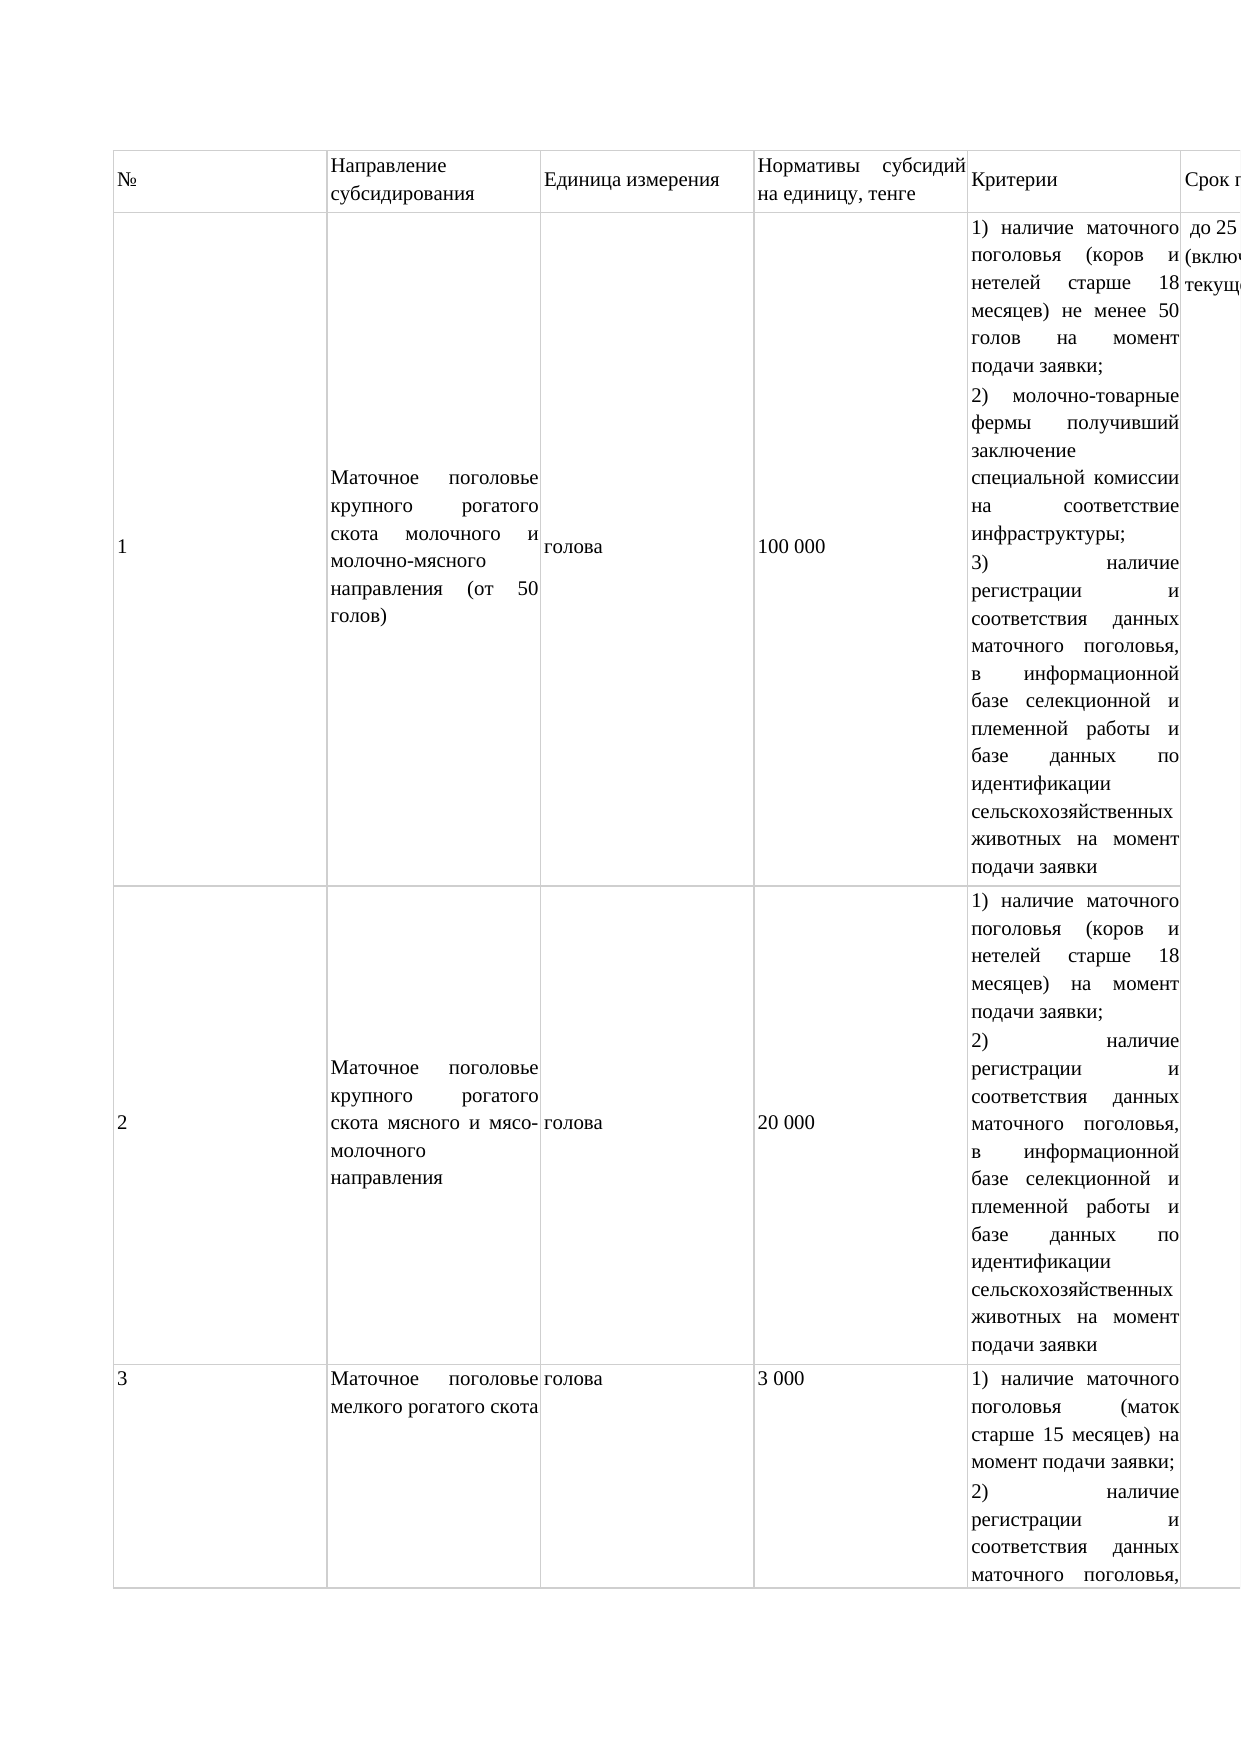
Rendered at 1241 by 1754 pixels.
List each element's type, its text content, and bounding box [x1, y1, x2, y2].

table_header № [114, 151, 326, 212]
table_header Единица измерения [541, 151, 753, 212]
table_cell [968, 1365, 1180, 1587]
table_header Срок подачи заявки [1181, 151, 1240, 212]
table_header Направление субсидирования [328, 151, 540, 212]
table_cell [328, 1365, 540, 1587]
table_cell 1) наличие маточного поголовья (коров и нетелей старше 18 месяцев) не менее 50 голов на момент подачи заявки; 2) молочно-товарные фермы получивший заключение специальной комиссии на соответствие инфраструктуры; 3) наличие регистрации и соответствия данных маточного поголовья, в информационной базе селекционной и племенной работы и базе данных по идентификации сельскохозяйственных животных на момент подачи заявки [968, 213, 1180, 885]
table_cell 1) наличие маточного поголовья (коров и нетелей старше 18 месяцев) на момент подачи заявки; 2) наличие регистрации и соответствия данных маточного поголовья, в информационной базе селекционной и племенной работы и базе данных по идентификации сельскохозяйственных животных на момент подачи заявки [968, 887, 1180, 1363]
table_cell 3 000 [755, 1365, 967, 1587]
table_cell голова [541, 213, 753, 885]
table_cell Маточное поголовье крупного рогатого скота молочного и молочно-мясного направления (от 50 голов) [328, 213, 540, 885]
table_cell 20 000 [755, 887, 967, 1363]
table_header Критерии [968, 151, 1180, 212]
table_cell 2 [114, 887, 326, 1363]
table_cell до 25 декабря (включительно) текущего года [1181, 213, 1240, 1587]
table_cell 3 [114, 1365, 326, 1587]
table_cell голова [541, 887, 753, 1363]
table_cell 100 000 [755, 213, 967, 885]
table_header Нормативы субсидий на единицу, тенге [755, 151, 967, 212]
table_cell голова [541, 1365, 753, 1587]
table_cell 1 [114, 213, 326, 885]
table_cell Маточное поголовье крупного рогатого скота мясного и мясо-молочного направления [328, 887, 540, 1363]
